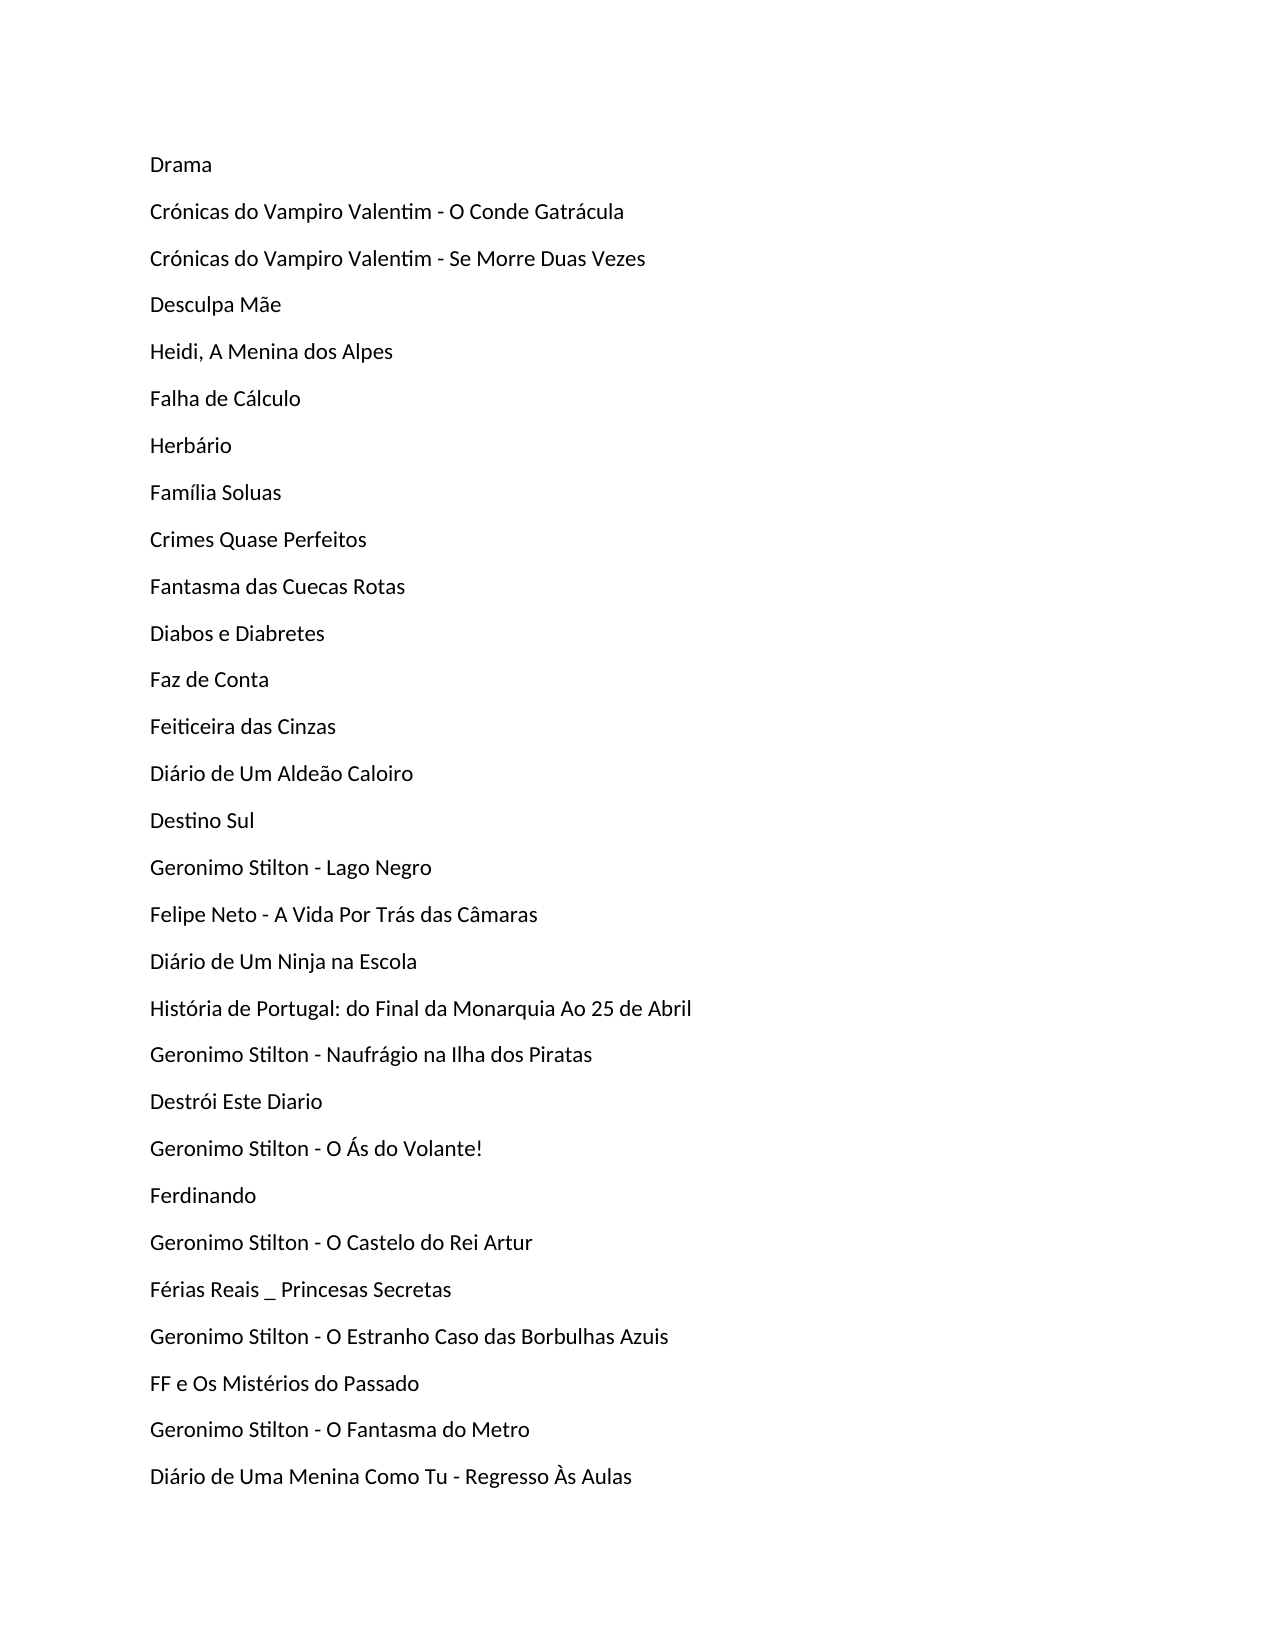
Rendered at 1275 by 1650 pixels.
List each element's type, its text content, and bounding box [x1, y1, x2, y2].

text Crimes Quase Perfeitos [150, 525, 1125, 553]
text Herbário [150, 431, 1125, 459]
text Crónicas do Vampiro Valentim - Se Morre Duas Vezes [150, 244, 1125, 272]
text Felipe Neto - A Vida Por Trás das Câmaras [150, 900, 1125, 928]
text Faz de Conta [150, 666, 1125, 694]
text Feiticeira das Cinzas [150, 712, 1125, 741]
text Destino Sul [150, 806, 1125, 834]
text Geronimo Stilton - O Ás do Volante! [150, 1134, 1125, 1162]
text Desculpa Mãe [150, 291, 1125, 319]
text Geronimo Stilton - O Estranho Caso das Borbulhas Azuis [150, 1322, 1125, 1350]
text Heidi, A Menina dos Alpes [150, 337, 1125, 366]
text Diabos e Diabretes [150, 619, 1125, 647]
text Família Soluas [150, 478, 1125, 506]
text FF e Os Mistérios do Passado [150, 1369, 1125, 1397]
text Destrói Este Diario [150, 1087, 1125, 1116]
text Diário de Uma Menina Como Tu - Regresso Às Aulas [150, 1462, 1125, 1491]
text Crónicas do Vampiro Valentim - O Conde Gatrácula [150, 197, 1125, 225]
text Geronimo Stilton - Lago Negro [150, 853, 1125, 881]
text Ferdinando [150, 1181, 1125, 1209]
text Geronimo Stilton - O Fantasma do Metro [150, 1416, 1125, 1444]
text Férias Reais _ Princesas Secretas [150, 1275, 1125, 1303]
text Diário de Um Ninja na Escola [150, 947, 1125, 975]
text Geronimo Stilton - O Castelo do Rei Artur [150, 1228, 1125, 1256]
text História de Portugal: do Final da Monarquia Ao 25 de Abril [150, 994, 1125, 1022]
text Fantasma das Cuecas Rotas [150, 572, 1125, 600]
text Geronimo Stilton - Naufrágio na Ilha dos Piratas [150, 1041, 1125, 1069]
text Diário de Um Aldeão Caloiro [150, 759, 1125, 787]
text Drama [150, 150, 1125, 178]
text Falha de Cálculo [150, 384, 1125, 412]
